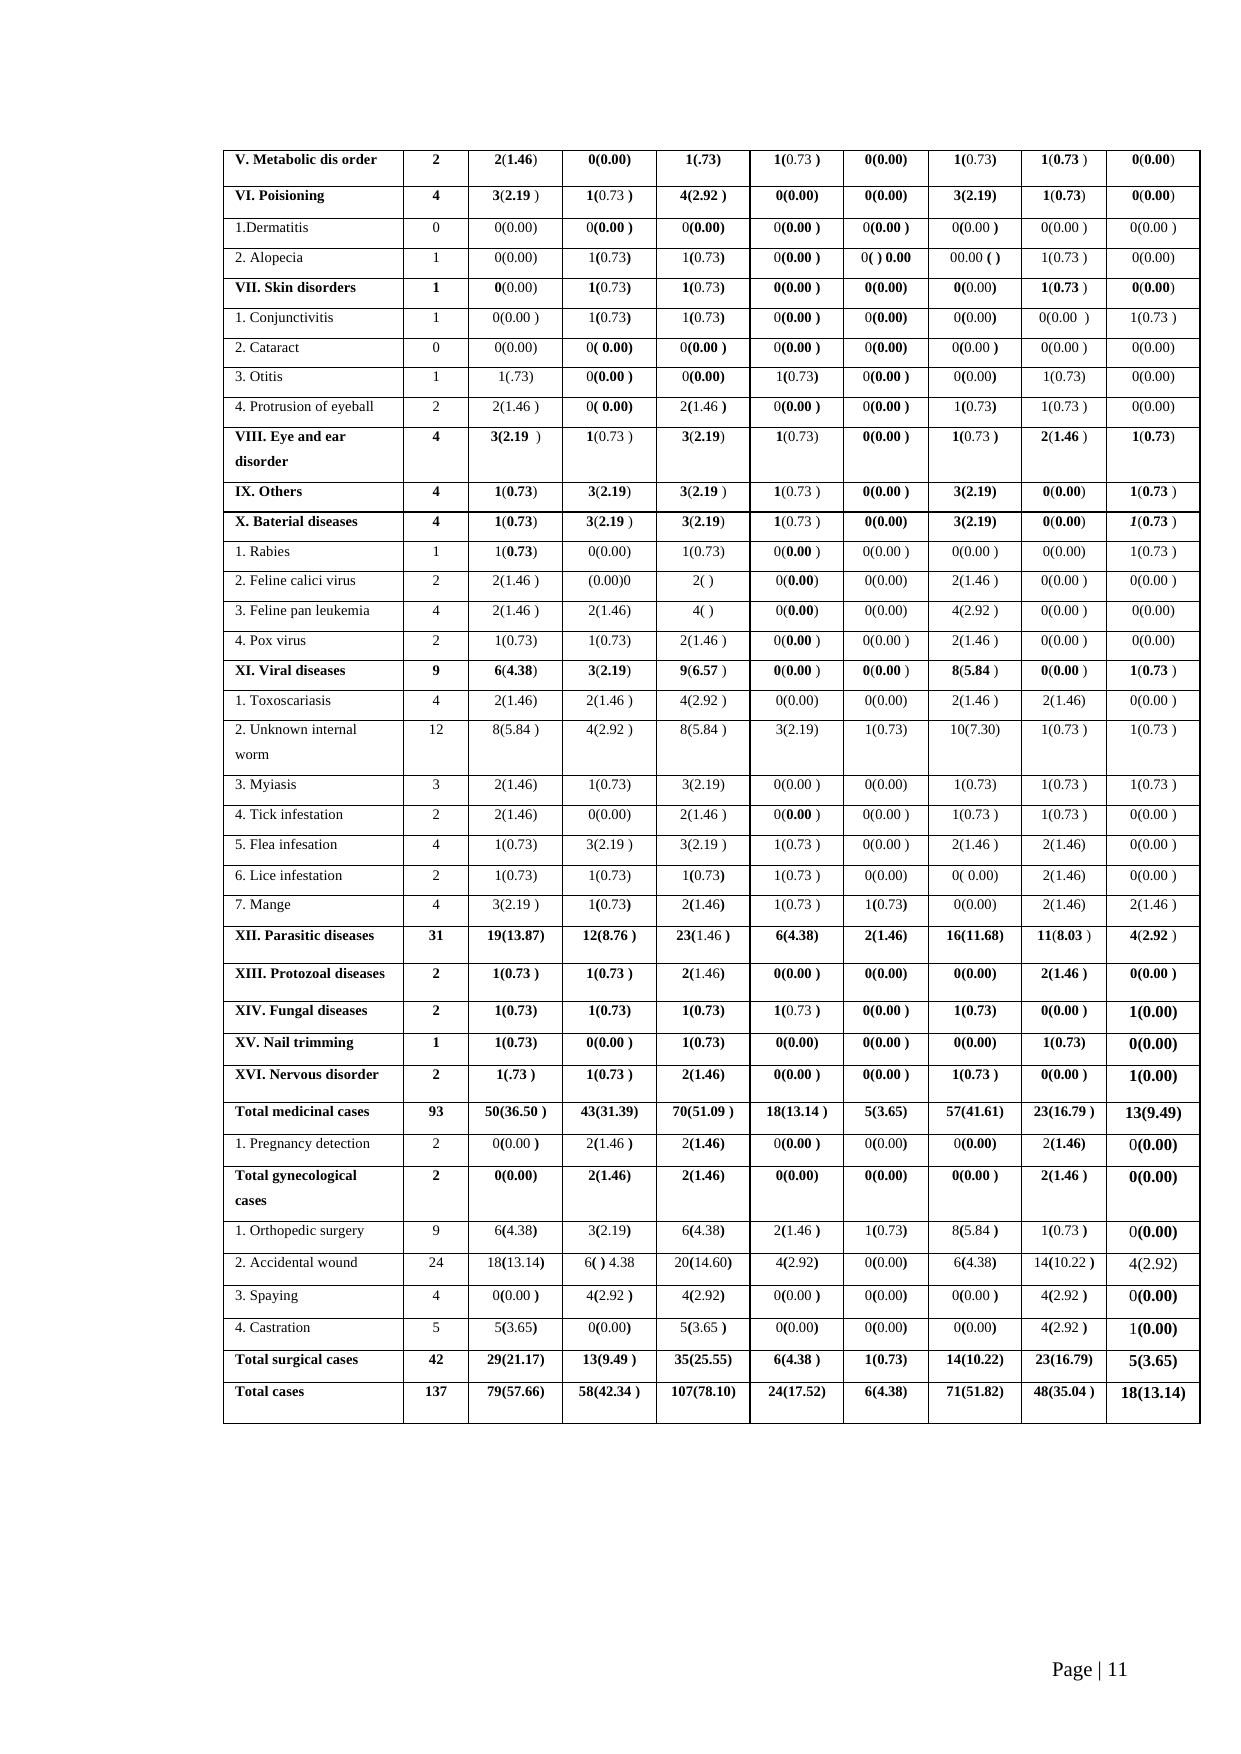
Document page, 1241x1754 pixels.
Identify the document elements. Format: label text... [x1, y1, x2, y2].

table_cell 0(0.00 ) [563, 1034, 656, 1065]
table_cell 3(2.19) [657, 776, 749, 805]
table_cell 3. Otitis [224, 368, 403, 397]
table_cell 0(0.00) [929, 964, 1021, 1001]
table_cell 1(0.00) [1107, 1319, 1199, 1349]
table_cell 1. Toxoscariasis [224, 691, 403, 720]
table_cell 1(0.73 ) [1107, 776, 1199, 805]
table_cell 6(4.38) [929, 1254, 1021, 1285]
table_cell 2(1.46) [1022, 896, 1106, 926]
table_cell 48(35.04 ) [1022, 1383, 1106, 1423]
table_cell 2 [404, 572, 468, 601]
table_cell 1(0.73) [657, 279, 749, 308]
table_cell 0(0.00) [929, 309, 1021, 337]
table_cell 1(0.73) [469, 632, 562, 660]
table_cell 0(0.00 ) [844, 368, 928, 397]
table_cell 18(13.14 ) [751, 1103, 843, 1134]
table_cell 2(1.46) [657, 1066, 749, 1102]
table_cell 0(0.00 ) [844, 661, 928, 690]
table_cell 42 [404, 1351, 468, 1382]
table_cell 1(0.73) [844, 721, 928, 775]
table_cell 1(0.73) [563, 896, 656, 926]
table_cell VIII. Eye and ear disorder [224, 428, 403, 482]
table_cell 2(1.46 ) [469, 398, 562, 427]
table_cell 5(3.65) [469, 1319, 562, 1349]
table_cell 18(13.14) [1107, 1383, 1199, 1423]
table_cell 4(2.92 ) [563, 721, 656, 775]
table_cell 2(1.46 ) [1022, 964, 1106, 1001]
table_cell 137 [404, 1383, 468, 1423]
table_cell 0(0.00 ) [1022, 1066, 1106, 1102]
table_cell 1(0.73 ) [1022, 249, 1106, 278]
table_cell 0(0.00) [1022, 483, 1106, 511]
table_cell 0(0.00 ) [751, 398, 843, 427]
table_cell 0(0.00) [844, 513, 928, 541]
table_cell 0(0.00 ) [751, 1066, 843, 1102]
table_cell 3. Spaying [224, 1286, 403, 1317]
table_cell 0(0.00 ) [844, 542, 928, 571]
table_cell 1(0.73) [469, 866, 562, 895]
table_cell 2(1.46 ) [657, 632, 749, 660]
table_cell 3(2.19 ) [469, 896, 562, 926]
table_cell 0(0.00 ) [844, 806, 928, 834]
table_cell 50(36.50 ) [469, 1103, 562, 1134]
table_cell 4(2.92 ) [563, 1286, 656, 1317]
table_cell 2. Accidental wound [224, 1254, 403, 1285]
table_cell 0(0.00) [751, 187, 843, 218]
table_cell IX. Others [224, 483, 403, 511]
table_cell 2(1.46 ) [1022, 1167, 1106, 1221]
table_cell 0(0.00) [844, 309, 928, 337]
table_cell 1(0.73) [469, 542, 562, 571]
table_cell 1(0.73 ) [1107, 513, 1199, 541]
table_cell 1(0.73) [844, 896, 928, 926]
table_cell 0( ) 0.00 [844, 249, 928, 278]
table_cell 2(1.46) [844, 927, 928, 963]
table_cell 0(0.00) [844, 1135, 928, 1166]
table_cell XV. Nail trimming [224, 1034, 403, 1065]
table_cell 3. Myiasis [224, 776, 403, 805]
table_cell 0(0.00 ) [751, 339, 843, 367]
table_cell 1(0.73) [929, 776, 1021, 805]
table_cell 1(0.73) [1107, 428, 1199, 482]
table_cell 1(0.73) [929, 1002, 1021, 1033]
table_cell 3(2.19) [657, 513, 749, 541]
table_cell 3. Feline pan leukemia [224, 602, 403, 631]
table_cell V. Metabolic dis order [224, 151, 403, 186]
table_cell 0(0.00 ) [751, 806, 843, 834]
table_cell 5 [404, 1319, 468, 1349]
table_cell 0(0.00) [1107, 279, 1199, 308]
table_cell 6(4.38) [469, 1222, 562, 1253]
table_cell 6(4.38) [844, 1383, 928, 1423]
table_cell 24 [404, 1254, 468, 1285]
table_cell 0(0.00 ) [751, 964, 843, 1001]
table_cell 11(8.03 ) [1022, 927, 1106, 963]
table_cell 1(0.73 ) [563, 1066, 656, 1102]
table_cell 0(0.00 ) [1022, 572, 1106, 601]
table_cell 0(0.00 ) [751, 1135, 843, 1166]
table_cell 1(0.73 ) [1107, 721, 1199, 775]
table_cell 6(4.38) [657, 1222, 749, 1253]
table_cell 0(0.00 ) [1022, 309, 1106, 337]
table_cell XIII. Protozoal diseases [224, 964, 403, 1001]
table_cell 2(1.46) [1022, 1135, 1106, 1166]
table_cell 1(.73) [469, 368, 562, 397]
table_cell 1(0.73) [657, 1034, 749, 1065]
table_cell 0(0.00) [844, 964, 928, 1001]
table_cell 4 [404, 896, 468, 926]
table_cell 1(0.73) [657, 866, 749, 895]
table_cell 3(2.19 ) [657, 483, 749, 511]
table_cell 3(2.19) [563, 1222, 656, 1253]
table_cell 1 [404, 249, 468, 278]
table_cell 9(6.57 ) [657, 661, 749, 690]
table_cell XVI. Nervous disorder [224, 1066, 403, 1102]
table_cell 1(0.73) [657, 542, 749, 571]
table_cell 0(0.00 ) [844, 1002, 928, 1033]
table_cell 2(1.46 ) [563, 691, 656, 720]
table_cell 0(0.00) [844, 1167, 928, 1221]
table_cell 2(1.46 ) [929, 632, 1021, 660]
table_cell 14(10.22 ) [1022, 1254, 1106, 1285]
table_cell 0(0.00) [1107, 1135, 1199, 1166]
table_cell 1(0.73) [563, 632, 656, 660]
table_cell 107(78.10) [657, 1383, 749, 1423]
table_cell 58(42.34 ) [563, 1383, 656, 1423]
table_cell 2(1.46) [657, 1135, 749, 1166]
table_cell 16(11.68) [929, 927, 1021, 963]
table_cell 1(0.73 ) [1022, 776, 1106, 805]
table_cell 0(0.00 ) [563, 368, 656, 397]
table_cell 0(0.00) [657, 219, 749, 248]
table_cell 10(7.30) [929, 721, 1021, 775]
table_cell 1 [404, 368, 468, 397]
table_cell 0(0.00) [929, 1319, 1021, 1349]
table_cell 4 [404, 513, 468, 541]
table_cell 4 [404, 602, 468, 631]
table_cell 0(0.00 ) [929, 1167, 1021, 1221]
table_cell 2(1.46) [469, 151, 562, 186]
table_cell 5(3.65) [844, 1103, 928, 1134]
table_cell 1.Dermatitis [224, 219, 403, 248]
table_cell 3(2.19) [929, 513, 1021, 541]
table_cell 1(0.73 ) [1107, 483, 1199, 511]
table_cell (0.00)0 [563, 572, 656, 601]
table_cell Total surgical cases [224, 1351, 403, 1382]
table_cell 1(0.73 ) [1022, 398, 1106, 427]
table_cell 1(0.73) [1022, 368, 1106, 397]
table_cell 0(0.00 ) [844, 1066, 928, 1102]
table_cell 31 [404, 927, 468, 963]
table_cell 0(0.00 ) [1107, 691, 1199, 720]
table_cell 2. Cataract [224, 339, 403, 367]
table_cell 1(.73) [657, 151, 749, 186]
table_cell 2(1.46) [469, 691, 562, 720]
table_cell 2(1.46 ) [929, 572, 1021, 601]
table_cell 2(1.46) [1022, 836, 1106, 865]
table_cell 0(0.00 ) [469, 1286, 562, 1317]
table_cell 0(0.00 ) [844, 1034, 928, 1065]
table_cell 0(0.00) [751, 691, 843, 720]
table_cell 4 [404, 428, 468, 482]
table_cell 4( ) [657, 602, 749, 631]
table_cell 2(1.46) [563, 602, 656, 631]
table_cell 1(0.73) [469, 483, 562, 511]
table_cell X. Baterial diseases [224, 513, 403, 541]
table_cell 0( 0.00) [563, 339, 656, 367]
table_cell 0(0.00) [844, 279, 928, 308]
table_cell 12 [404, 721, 468, 775]
table_cell 3(2.19) [563, 483, 656, 511]
table_cell 0(0.00) [844, 691, 928, 720]
table_cell 1 [404, 1034, 468, 1065]
table_cell 1(0.73) [563, 309, 656, 337]
table_cell 0(0.00 ) [751, 219, 843, 248]
table_cell 6(4.38) [469, 661, 562, 690]
table_cell 1(.73 ) [469, 1066, 562, 1102]
table_cell 1(0.73 ) [563, 428, 656, 482]
table_cell 12(8.76 ) [563, 927, 656, 963]
table_cell 1(0.73) [657, 249, 749, 278]
table_cell 0(0.00) [844, 1319, 928, 1349]
table_cell 1 [404, 309, 468, 337]
table_cell 1(0.73) [563, 866, 656, 895]
table_cell 0(0.00) [1107, 368, 1199, 397]
table_cell 4 [404, 187, 468, 218]
table_cell 8(5.84 ) [929, 661, 1021, 690]
table_cell 1(0.73 ) [751, 1002, 843, 1033]
table_cell 0 [404, 219, 468, 248]
table_cell 0(0.00) [1107, 602, 1199, 631]
table_cell 3(2.19 ) [469, 187, 562, 218]
table_cell 1(0.73) [929, 398, 1021, 427]
table_cell 2 [404, 866, 468, 895]
table_cell 0(0.00) [844, 187, 928, 218]
table_cell 4 [404, 1286, 468, 1317]
table_cell 0(0.00 ) [563, 219, 656, 248]
table_cell 0(0.00) [1107, 339, 1199, 367]
table_cell 0(0.00 ) [469, 1135, 562, 1166]
table_cell 1(0.73 ) [751, 151, 843, 186]
table_cell 9 [404, 661, 468, 690]
table_cell 1(0.73 ) [1022, 279, 1106, 308]
table_cell 0(0.00) [1107, 1167, 1199, 1221]
table_cell 0(0.00) [844, 1286, 928, 1317]
table_cell 4 [404, 691, 468, 720]
table_cell 4. Tick infestation [224, 806, 403, 834]
table_cell 6(4.38 ) [751, 1351, 843, 1382]
table_cell 2 [404, 151, 468, 186]
table_cell 1(0.73 ) [1022, 721, 1106, 775]
table_cell 1(0.73 ) [929, 428, 1021, 482]
table_cell 4(2.92 ) [1107, 927, 1199, 963]
table_cell 0(0.00 ) [844, 398, 928, 427]
table_cell 20(14.60) [657, 1254, 749, 1285]
table_cell 0(0.00) [929, 1135, 1021, 1166]
table_cell 0(0.00) [929, 896, 1021, 926]
table_cell 1(0.73 ) [751, 483, 843, 511]
table_cell 0(0.00) [751, 602, 843, 631]
table_cell 2 [404, 964, 468, 1001]
table_cell 2 [404, 1135, 468, 1166]
table_cell 2(1.46 ) [469, 602, 562, 631]
table_cell 1(0.73) [469, 836, 562, 865]
table_cell 0(0.00) [929, 368, 1021, 397]
table_cell 19(13.87) [469, 927, 562, 963]
table_cell 1(0.73 ) [1107, 661, 1199, 690]
table_cell 0(0.00 ) [844, 483, 928, 511]
table_cell 0(0.00) [844, 602, 928, 631]
table_cell 1. Orthopedic surgery [224, 1222, 403, 1253]
table_cell 0(0.00) [1107, 1222, 1199, 1253]
table_cell 6( ) 4.38 [563, 1254, 656, 1285]
table_cell 43(31.39) [563, 1103, 656, 1134]
table_cell 0(0.00 ) [751, 249, 843, 278]
table_cell 0(0.00) [751, 1034, 843, 1065]
table_cell 4. Protrusion of eyeball [224, 398, 403, 427]
table_cell 1(0.73 ) [1022, 1222, 1106, 1253]
table_cell 0 [404, 339, 468, 367]
table_cell 14(10.22) [929, 1351, 1021, 1382]
table_cell 3(2.19 ) [563, 836, 656, 865]
table_cell 3(2.19 ) [469, 428, 562, 482]
table_cell 4. Pox virus [224, 632, 403, 660]
table_cell 3(2.19) [657, 428, 749, 482]
table_cell 1(0.73) [929, 151, 1021, 186]
table_cell 0(0.00) [844, 776, 928, 805]
table_cell 1(0.00) [1107, 1002, 1199, 1033]
table_cell 0(0.00) [844, 1254, 928, 1285]
table_cell 0(0.00 ) [1022, 632, 1106, 660]
table_cell 1(0.73 ) [751, 866, 843, 895]
table_cell 0(0.00) [469, 279, 562, 308]
table_cell 0(0.00) [469, 249, 562, 278]
table_cell 1(0.73) [657, 1002, 749, 1033]
table_cell 0(0.00) [1107, 1286, 1199, 1317]
table_cell 0(0.00) [1107, 632, 1199, 660]
table_cell 70(51.09 ) [657, 1103, 749, 1134]
table_cell 0(0.00 ) [751, 279, 843, 308]
table_cell 4(2.92 ) [657, 187, 749, 218]
table_cell 5(3.65) [1107, 1351, 1199, 1382]
table_cell 1(0.73 ) [1022, 806, 1106, 834]
table_cell 4(2.92 ) [1022, 1319, 1106, 1349]
table_cell 0(0.00) [563, 806, 656, 834]
table_cell 1(0.73) [469, 1034, 562, 1065]
table_cell 0(0.00 ) [657, 339, 749, 367]
table_cell 1(0.73 ) [929, 806, 1021, 834]
table_cell 2. Unknown internal worm [224, 721, 403, 775]
table_cell 0(0.00) [751, 1319, 843, 1349]
table_cell 2(1.46 ) [751, 1222, 843, 1253]
table_cell 5(3.65 ) [657, 1319, 749, 1349]
table_cell 2 [404, 1167, 468, 1221]
table_cell 0(0.00) [844, 339, 928, 367]
table_cell 0(0.00 ) [1022, 602, 1106, 631]
table_cell 4. Castration [224, 1319, 403, 1349]
table_cell 4(2.92) [657, 1286, 749, 1317]
table_cell 1(0.73 ) [1107, 309, 1199, 337]
table_cell Total medicinal cases [224, 1103, 403, 1134]
table_cell 8(5.84 ) [657, 721, 749, 775]
table_cell XII. Parasitic diseases [224, 927, 403, 963]
table_cell 1(0.73) [844, 1351, 928, 1382]
table_cell 0(0.00 ) [1022, 339, 1106, 367]
table_cell 13(9.49 ) [563, 1351, 656, 1382]
table_cell 0(0.00) [1107, 187, 1199, 218]
table_cell 0(0.00 ) [844, 428, 928, 482]
table_cell 1(0.73 ) [563, 187, 656, 218]
table_cell 3(2.19) [929, 483, 1021, 511]
table_cell 3 [404, 776, 468, 805]
table_cell 4(2.92 ) [1022, 1286, 1106, 1317]
table_cell 3(2.19 ) [563, 513, 656, 541]
table_cell 1(0.73 ) [751, 513, 843, 541]
table_cell 2(1.46 ) [929, 691, 1021, 720]
table_cell 0(0.00) [1107, 398, 1199, 427]
table_cell 2(1.46) [1022, 866, 1106, 895]
table_cell 2(1.46 ) [929, 836, 1021, 865]
table_cell 2(1.46) [469, 776, 562, 805]
table_cell 23(16.79) [1022, 1351, 1106, 1382]
table_cell 24(17.52) [751, 1383, 843, 1423]
table_cell 2 [404, 806, 468, 834]
table_cell 1(0.73 ) [751, 896, 843, 926]
table_cell 0(0.00) [844, 572, 928, 601]
table_cell 0(0.00) [563, 151, 656, 186]
table_cell 8(5.84 ) [929, 1222, 1021, 1253]
table_cell 2(1.46) [469, 806, 562, 834]
table_cell 1(0.73) [1022, 1034, 1106, 1065]
table_cell Total cases [224, 1383, 403, 1423]
table_cell 0(0.00 ) [844, 632, 928, 660]
table_cell 1 [404, 279, 468, 308]
table_cell 0(0.00 ) [751, 776, 843, 805]
table_cell 0(0.00 ) [469, 309, 562, 337]
table_cell 0(0.00 ) [929, 339, 1021, 367]
table_cell 1(0.73) [751, 368, 843, 397]
table_cell 0(0.00 ) [929, 1286, 1021, 1317]
table_cell 23(1.46 ) [657, 927, 749, 963]
table_cell 1 [404, 542, 468, 571]
table_cell 1(0.73 ) [469, 964, 562, 1001]
table_cell 2 [404, 632, 468, 660]
table_cell 0(0.00) [929, 1034, 1021, 1065]
table_cell 79(57.66) [469, 1383, 562, 1423]
table_cell 0(0.00) [1107, 151, 1199, 186]
table_cell 2(1.46 ) [469, 572, 562, 601]
table_cell 2(1.46 ) [1107, 896, 1199, 926]
table_cell 0(0.00) [751, 572, 843, 601]
table_cell 2. Alopecia [224, 249, 403, 278]
table_cell 2(1.46) [657, 896, 749, 926]
table_cell 35(25.55) [657, 1351, 749, 1382]
table_cell 1(0.73) [657, 309, 749, 337]
table_cell 8(5.84 ) [469, 721, 562, 775]
table_cell 0(0.00 ) [1022, 219, 1106, 248]
table_cell 9 [404, 1222, 468, 1253]
table_cell 0(0.00 ) [1022, 661, 1106, 690]
table_cell 0( 0.00) [929, 866, 1021, 895]
table_cell VII. Skin disorders [224, 279, 403, 308]
table_cell 2(1.46 ) [1022, 428, 1106, 482]
table_cell 1(0.73) [563, 249, 656, 278]
table_cell 1(0.73 ) [563, 964, 656, 1001]
table_cell 0(0.00 ) [751, 1286, 843, 1317]
table_cell 0(0.00 ) [751, 632, 843, 660]
table_cell 2( ) [657, 572, 749, 601]
table_cell 5. Flea infesation [224, 836, 403, 865]
table_cell 0(0.00) [469, 339, 562, 367]
table_cell 0(0.00) [1022, 513, 1106, 541]
table_cell 2 [404, 398, 468, 427]
table_cell 93 [404, 1103, 468, 1134]
table_cell 00.00 ( ) [929, 249, 1021, 278]
table_cell 1(0.73) [1022, 187, 1106, 218]
table_cell 0(0.00 ) [1022, 1002, 1106, 1033]
table_cell 0(0.00 ) [751, 309, 843, 337]
table_cell 1. Rabies [224, 542, 403, 571]
table_cell 2(1.46) [657, 964, 749, 1001]
table_cell 0(0.00 ) [751, 661, 843, 690]
table_cell 0( 0.00) [563, 398, 656, 427]
table_cell 0(0.00) [1107, 1034, 1199, 1065]
table_cell 0(0.00) [844, 151, 928, 186]
table_cell 2(1.46) [563, 1167, 656, 1221]
table_cell 4 [404, 483, 468, 511]
table_cell 1(0.73) [469, 1002, 562, 1033]
table_cell 0(0.00 ) [844, 836, 928, 865]
table_cell 23(16.79 ) [1022, 1103, 1106, 1134]
table_cell 0(0.00 ) [1107, 836, 1199, 865]
table_cell 1(0.73) [563, 776, 656, 805]
table_cell 2(1.46 ) [657, 398, 749, 427]
table_cell 1(0.00) [1107, 1066, 1199, 1102]
table_cell Total gynecological cases [224, 1167, 403, 1221]
table_cell 0(0.00) [469, 219, 562, 248]
table_cell 0(0.00) [844, 866, 928, 895]
table_cell XIV. Fungal diseases [224, 1002, 403, 1033]
table_cell 1(0.73 ) [751, 836, 843, 865]
table_cell 0(0.00 ) [929, 219, 1021, 248]
table_cell XI. Viral diseases [224, 661, 403, 690]
table_cell 1(0.73 ) [1107, 542, 1199, 571]
table_cell 0(0.00 ) [1107, 572, 1199, 601]
table_cell 0(0.00) [563, 1319, 656, 1349]
table_cell 1(0.73 ) [1022, 151, 1106, 186]
table_cell 29(21.17) [469, 1351, 562, 1382]
table_cell 7. Mange [224, 896, 403, 926]
table_cell 18(13.14) [469, 1254, 562, 1285]
table_cell 1(0.73) [563, 1002, 656, 1033]
table_cell 0(0.00) [657, 368, 749, 397]
table_cell 0(0.00) [1107, 249, 1199, 278]
table_cell 4 [404, 836, 468, 865]
table_cell 0(0.00) [1022, 542, 1106, 571]
table_cell 4(2.92 ) [657, 691, 749, 720]
table_cell 0(0.00) [469, 1167, 562, 1221]
table_cell 4(2.92) [751, 1254, 843, 1285]
table_cell 2 [404, 1002, 468, 1033]
table_cell 0(0.00 ) [1107, 964, 1199, 1001]
table_cell 13(9.49) [1107, 1103, 1199, 1134]
table_cell VI. Poisioning [224, 187, 403, 218]
table_cell 0(0.00) [563, 542, 656, 571]
table_cell 57(41.61) [929, 1103, 1021, 1134]
table_cell 0(0.00 ) [751, 542, 843, 571]
table_cell 1(0.73) [563, 279, 656, 308]
table_cell 71(51.82) [929, 1383, 1021, 1423]
table_cell 1(0.73) [844, 1222, 928, 1253]
table_cell 3(2.19) [751, 721, 843, 775]
table_cell 0(0.00) [929, 279, 1021, 308]
table_cell 2(1.46) [657, 1167, 749, 1221]
table_cell 1. Conjunctivitis [224, 309, 403, 337]
table_cell 1(0.73 ) [929, 1066, 1021, 1102]
table_cell 0(0.00 ) [929, 542, 1021, 571]
table_cell 2. Feline calici virus [224, 572, 403, 601]
table_cell 0(0.00 ) [844, 219, 928, 248]
table_cell 3(2.19) [563, 661, 656, 690]
table_cell 2(1.46 ) [563, 1135, 656, 1166]
table_cell 2(1.46 ) [657, 806, 749, 834]
table_cell 0(0.00 ) [1107, 219, 1199, 248]
table_cell 1(0.73) [469, 513, 562, 541]
table_cell 6(4.38) [751, 927, 843, 963]
table_cell 2 [404, 1066, 468, 1102]
table_cell 0(0.00 ) [1107, 866, 1199, 895]
table_cell 0(0.00 ) [1107, 806, 1199, 834]
table_cell 3(2.19 ) [657, 836, 749, 865]
table_cell 6. Lice infestation [224, 866, 403, 895]
table_cell 0(0.00) [751, 1167, 843, 1221]
table_cell 2(1.46) [1022, 691, 1106, 720]
table_cell 1(0.73) [751, 428, 843, 482]
table_cell 1. Pregnancy detection [224, 1135, 403, 1166]
table_cell 4(2.92 ) [929, 602, 1021, 631]
table_cell 3(2.19) [929, 187, 1021, 218]
table_cell 4(2.92) [1107, 1254, 1199, 1285]
